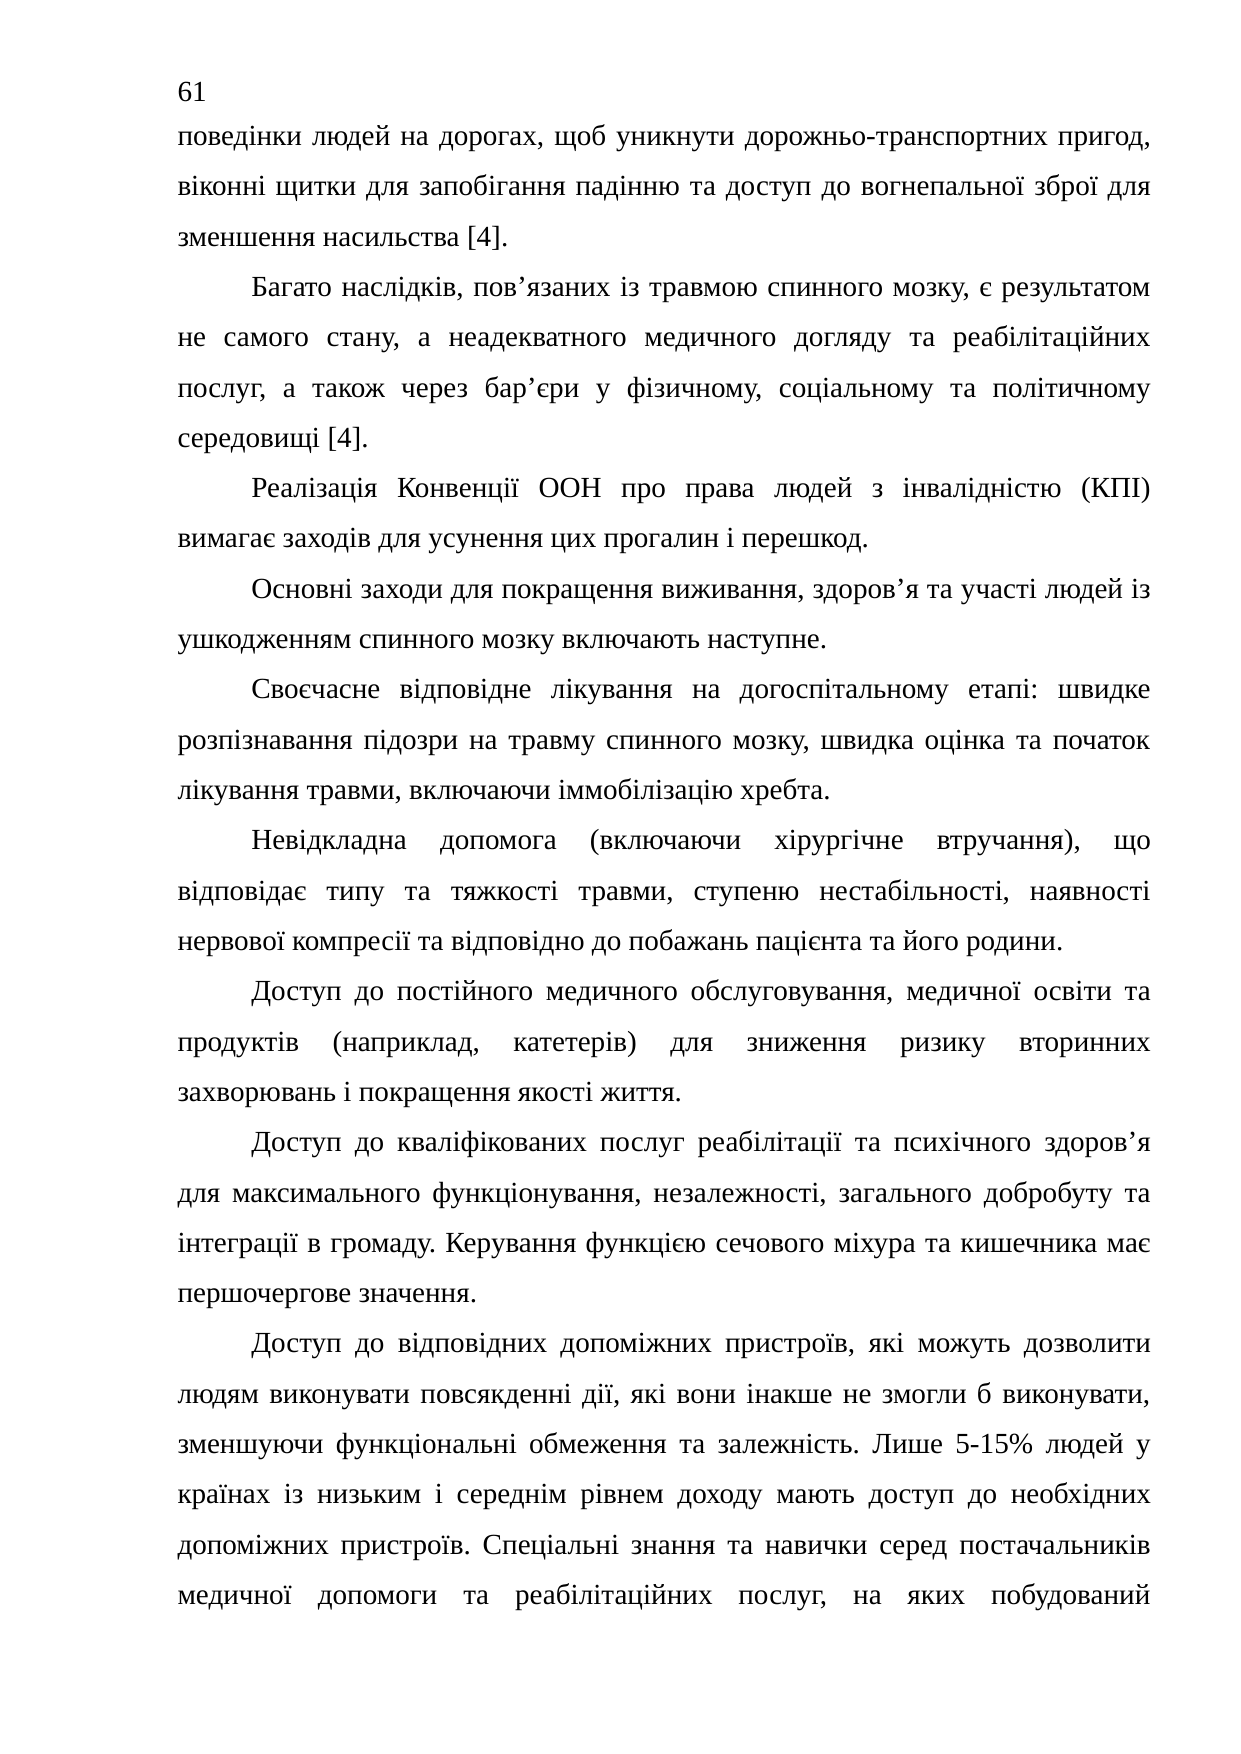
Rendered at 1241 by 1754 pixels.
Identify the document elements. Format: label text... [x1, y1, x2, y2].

text Доступ до кваліфікованих послуг реабілітації та психічного здоров’я для максимального функціонування, незалежності, загального добробуту та інтеграції в громаду. Керування функцією сечового міхура та кишечника має першочергове значення. [177, 1124, 1152, 1309]
text Основні заходи для покращення виживання, здоров’я та участі людей із ушкодженням спинного мозку включають наступне. [177, 571, 1152, 655]
text Багато наслідків, пов’язаних із травмою спинного мозку, є результатом не самого стану, а неадекватного медичного догляду та реабілітаційних послуг, а також через бар’єри у фізичному, соціальному та політичному середовищі [4]. [177, 269, 1152, 453]
text Своєчасне відповідне лікування на догоспітальному етапі: швидке розпізнавання підозри на травму спинного мозку, швидка оцінка та початок лікування травми, включаючи іммобілізацію хребта. [177, 672, 1152, 806]
text Невідкладна допомога (включаючи хірургічне втручання), що відповідає типу та тяжкості травми, ступеню нестабільності, наявності нервової компресії та відповідно до побажань пацієнта та його родини. [177, 822, 1152, 957]
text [177, 1326, 1152, 1611]
text Реалізація Конвенції ООН про права людей з інвалідністю (КПІ) вимагає заходів для усунення цих прогалин і перешкод. [177, 470, 1152, 554]
text Доступ до постійного медичного обслуговування, медичної освіти та продуктів (наприклад, катетерів) для зниження ризику вторинних захворювань і покращення якості життя. [177, 973, 1152, 1108]
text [177, 118, 1152, 252]
